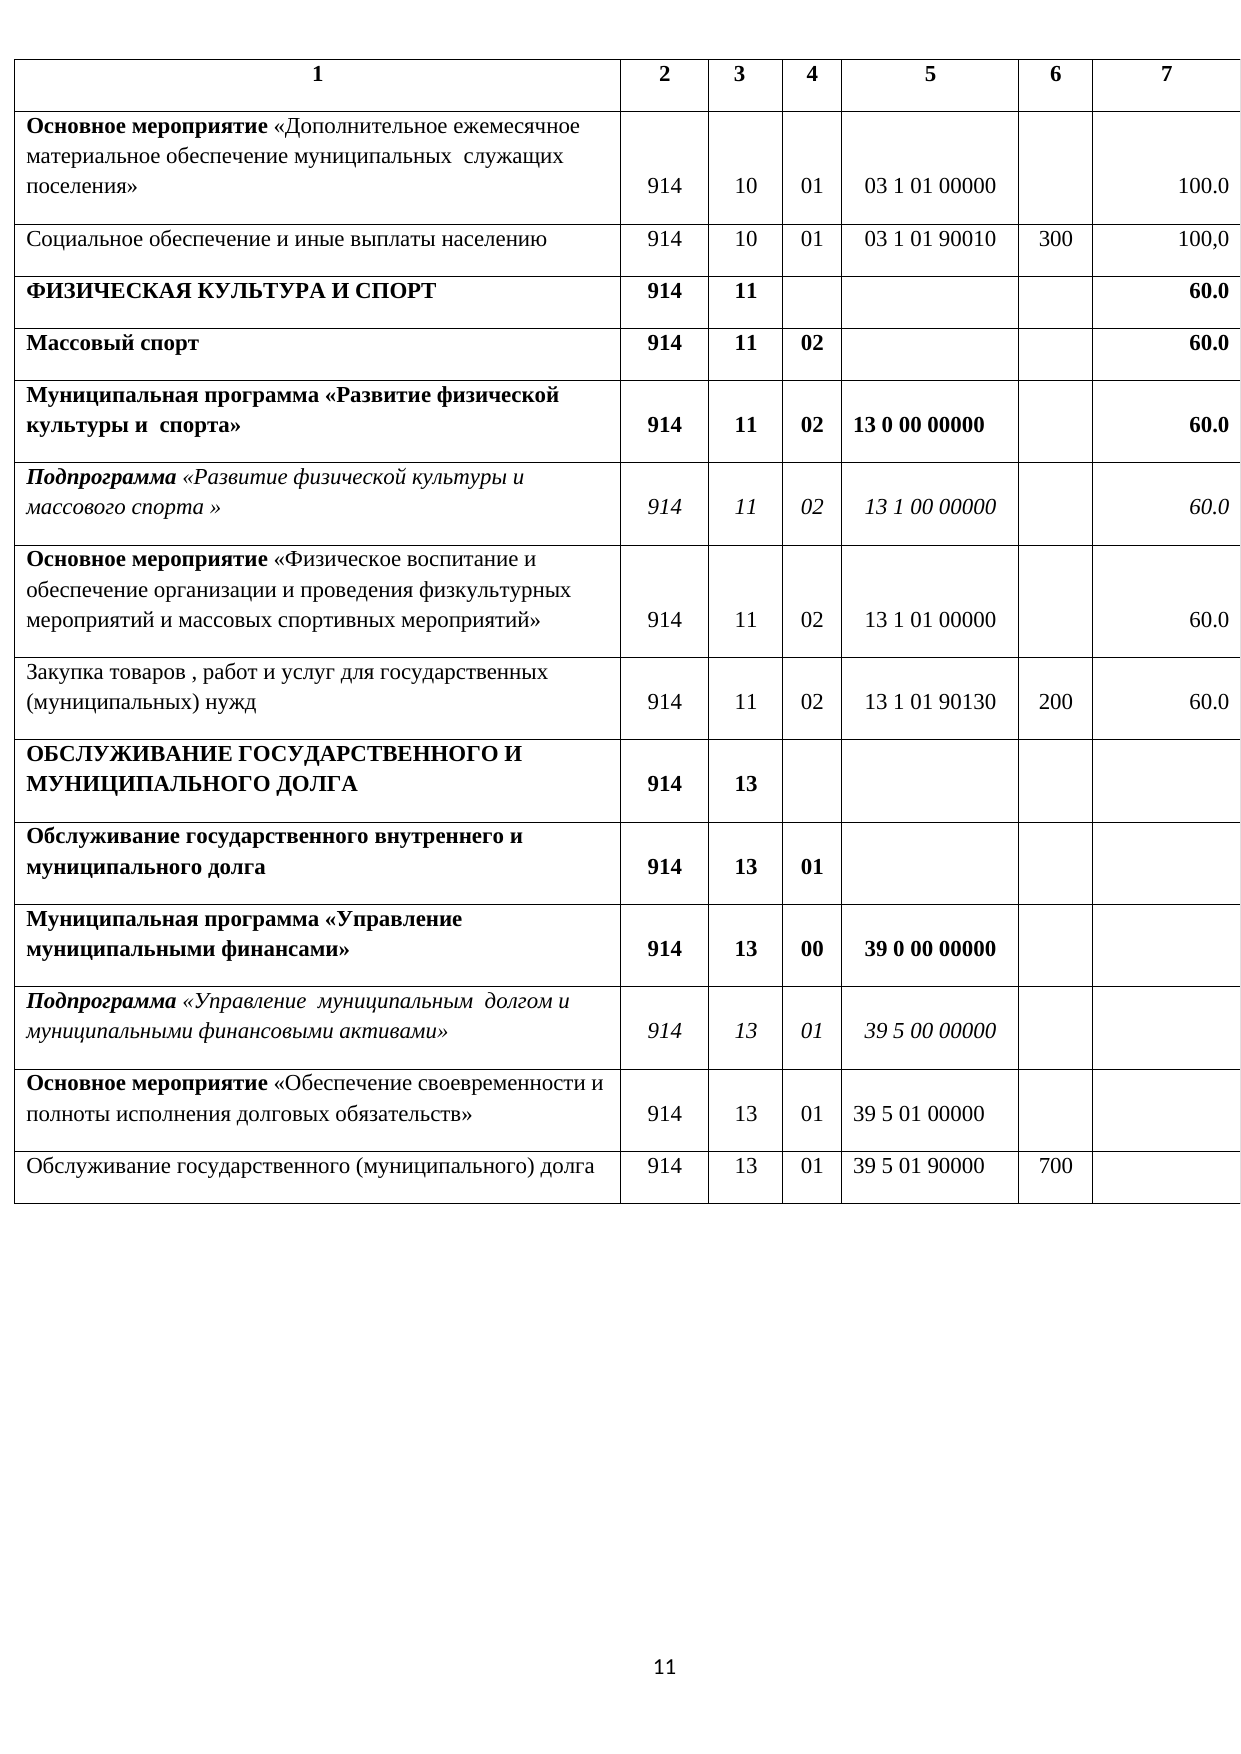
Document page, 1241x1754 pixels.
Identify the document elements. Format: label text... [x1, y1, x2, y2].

table_cell 39 5 01 00000 [842, 1070, 1018, 1151]
table_cell 60.0 [1093, 546, 1240, 657]
table_cell 01 [783, 225, 841, 276]
table_cell 01 [783, 112, 841, 224]
table_cell 914 [621, 546, 708, 657]
table_cell [783, 740, 841, 822]
table_cell 00 [783, 905, 841, 986]
table_cell [1019, 823, 1092, 904]
table_cell 60.0 [1093, 463, 1240, 544]
table_cell 39 0 00 00000 [842, 905, 1018, 986]
table_cell 914 [621, 463, 708, 544]
table_cell Муниципальная программа «Развитие физической культуры и спорта» [15, 381, 620, 462]
table_cell [1093, 823, 1240, 904]
table_cell [842, 823, 1018, 904]
table_header 7 [1093, 60, 1240, 111]
table_cell 100,0 [1093, 225, 1240, 276]
table_cell [1019, 987, 1092, 1068]
table_cell [1019, 277, 1092, 328]
table_cell [783, 277, 841, 328]
table_cell Обслуживание государственного (муниципального) долга [15, 1152, 620, 1203]
table_cell [1019, 546, 1092, 657]
table_cell [1019, 740, 1092, 822]
table_header 5 [842, 60, 1018, 111]
table_cell 02 [783, 463, 841, 544]
table_cell Закупка товаров , работ и услуг для государственных (муниципальных) нужд [15, 658, 620, 739]
table_header 3 [709, 60, 782, 111]
table_cell 914 [621, 740, 708, 822]
table_cell [842, 329, 1018, 380]
table_cell [1093, 740, 1240, 822]
table_cell 39 5 01 90000 [842, 1152, 1018, 1203]
table_cell [842, 277, 1018, 328]
table_cell 13 1 01 00000 [842, 546, 1018, 657]
table_cell Основное мероприятие «Обеспечение своевременности и полноты исполнения долговых обязательств» [15, 1070, 620, 1151]
table_cell [1019, 905, 1092, 986]
table_cell 700 [1019, 1152, 1092, 1203]
table_cell 60.0 [1093, 329, 1240, 380]
table_cell ОБСЛУЖИВАНИЕ ГОСУДАРСТВЕННОГО И МУНИЦИПАЛЬНОГО ДОЛГА [15, 740, 620, 822]
table_cell [1019, 1070, 1092, 1151]
table_cell 11 [709, 463, 782, 544]
table_cell 11 [709, 329, 782, 380]
table_cell 10 [709, 112, 782, 224]
table_cell 39 5 00 00000 [842, 987, 1018, 1068]
table_cell 914 [621, 905, 708, 986]
table_header 6 [1019, 60, 1092, 111]
table_cell 02 [783, 546, 841, 657]
table_cell Основное мероприятие «Дополнительное ежемесячное материальное обеспечение муниципальных служащих поселения» [15, 112, 620, 224]
table_cell [1019, 329, 1092, 380]
table_cell Подпрограмма «Развитие физической культуры и массового спорта » [15, 463, 620, 544]
table_cell 60.0 [1093, 381, 1240, 462]
table_cell [1093, 1070, 1240, 1151]
table_cell 914 [621, 823, 708, 904]
table_cell 914 [621, 277, 708, 328]
table_cell [1093, 987, 1240, 1068]
table_cell 914 [621, 987, 708, 1068]
table_cell 13 [709, 1152, 782, 1203]
table_cell 01 [783, 987, 841, 1068]
table_cell [1093, 1152, 1240, 1203]
table_cell 11 [709, 277, 782, 328]
table_cell 914 [621, 1152, 708, 1203]
table_cell 02 [783, 381, 841, 462]
table_cell [1019, 381, 1092, 462]
table_cell 11 [709, 546, 782, 657]
table_cell Подпрограмма «Управление муниципальным долгом и муниципальными финансовыми активами» [15, 987, 620, 1068]
table_cell [842, 740, 1018, 822]
table_cell 10 [709, 225, 782, 276]
table_cell 01 [783, 823, 841, 904]
table_cell 300 [1019, 225, 1092, 276]
table_header 1 [15, 60, 620, 111]
table_cell ФИЗИЧЕСКАЯ КУЛЬТУРА И СПОРТ [15, 277, 620, 328]
table_cell 13 1 01 90130 [842, 658, 1018, 739]
table_cell 914 [621, 225, 708, 276]
table_cell 200 [1019, 658, 1092, 739]
table_cell [1093, 905, 1240, 986]
table_cell 13 0 00 00000 [842, 381, 1018, 462]
table_header 4 [783, 60, 841, 111]
table_cell 914 [621, 658, 708, 739]
table_cell Муниципальная программа «Управление муниципальными финансами» [15, 905, 620, 986]
table_cell 01 [783, 1070, 841, 1151]
table_cell 100.0 [1093, 112, 1240, 224]
table_cell 914 [621, 329, 708, 380]
table_cell 11 [709, 658, 782, 739]
table_cell 914 [621, 112, 708, 224]
table_cell 914 [621, 1070, 708, 1151]
table_cell [1019, 112, 1092, 224]
table_header 2 [621, 60, 708, 111]
table_cell 01 [783, 1152, 841, 1203]
table_cell 11 [709, 381, 782, 462]
table_cell 13 [709, 987, 782, 1068]
table_cell Основное мероприятие «Физическое воспитание и обеспечение организации и проведения физкультурных мероприятий и массовых спортивных мероприятий» [15, 546, 620, 657]
table_cell 13 1 00 00000 [842, 463, 1018, 544]
table_cell 03 1 01 00000 [842, 112, 1018, 224]
table_cell 13 [709, 740, 782, 822]
table_cell 13 [709, 823, 782, 904]
table_cell Обслуживание государственного внутреннего и муниципального долга [15, 823, 620, 904]
table_cell Массовый спорт [15, 329, 620, 380]
table_cell 13 [709, 905, 782, 986]
table_cell 60.0 [1093, 658, 1240, 739]
table_cell 13 [709, 1070, 782, 1151]
table_cell Социальное обеспечение и иные выплаты населению [15, 225, 620, 276]
table_cell 60.0 [1093, 277, 1240, 328]
table_cell 02 [783, 329, 841, 380]
table_cell 02 [783, 658, 841, 739]
table_cell [1019, 463, 1092, 544]
table_cell 03 1 01 90010 [842, 225, 1018, 276]
table_cell 914 [621, 381, 708, 462]
